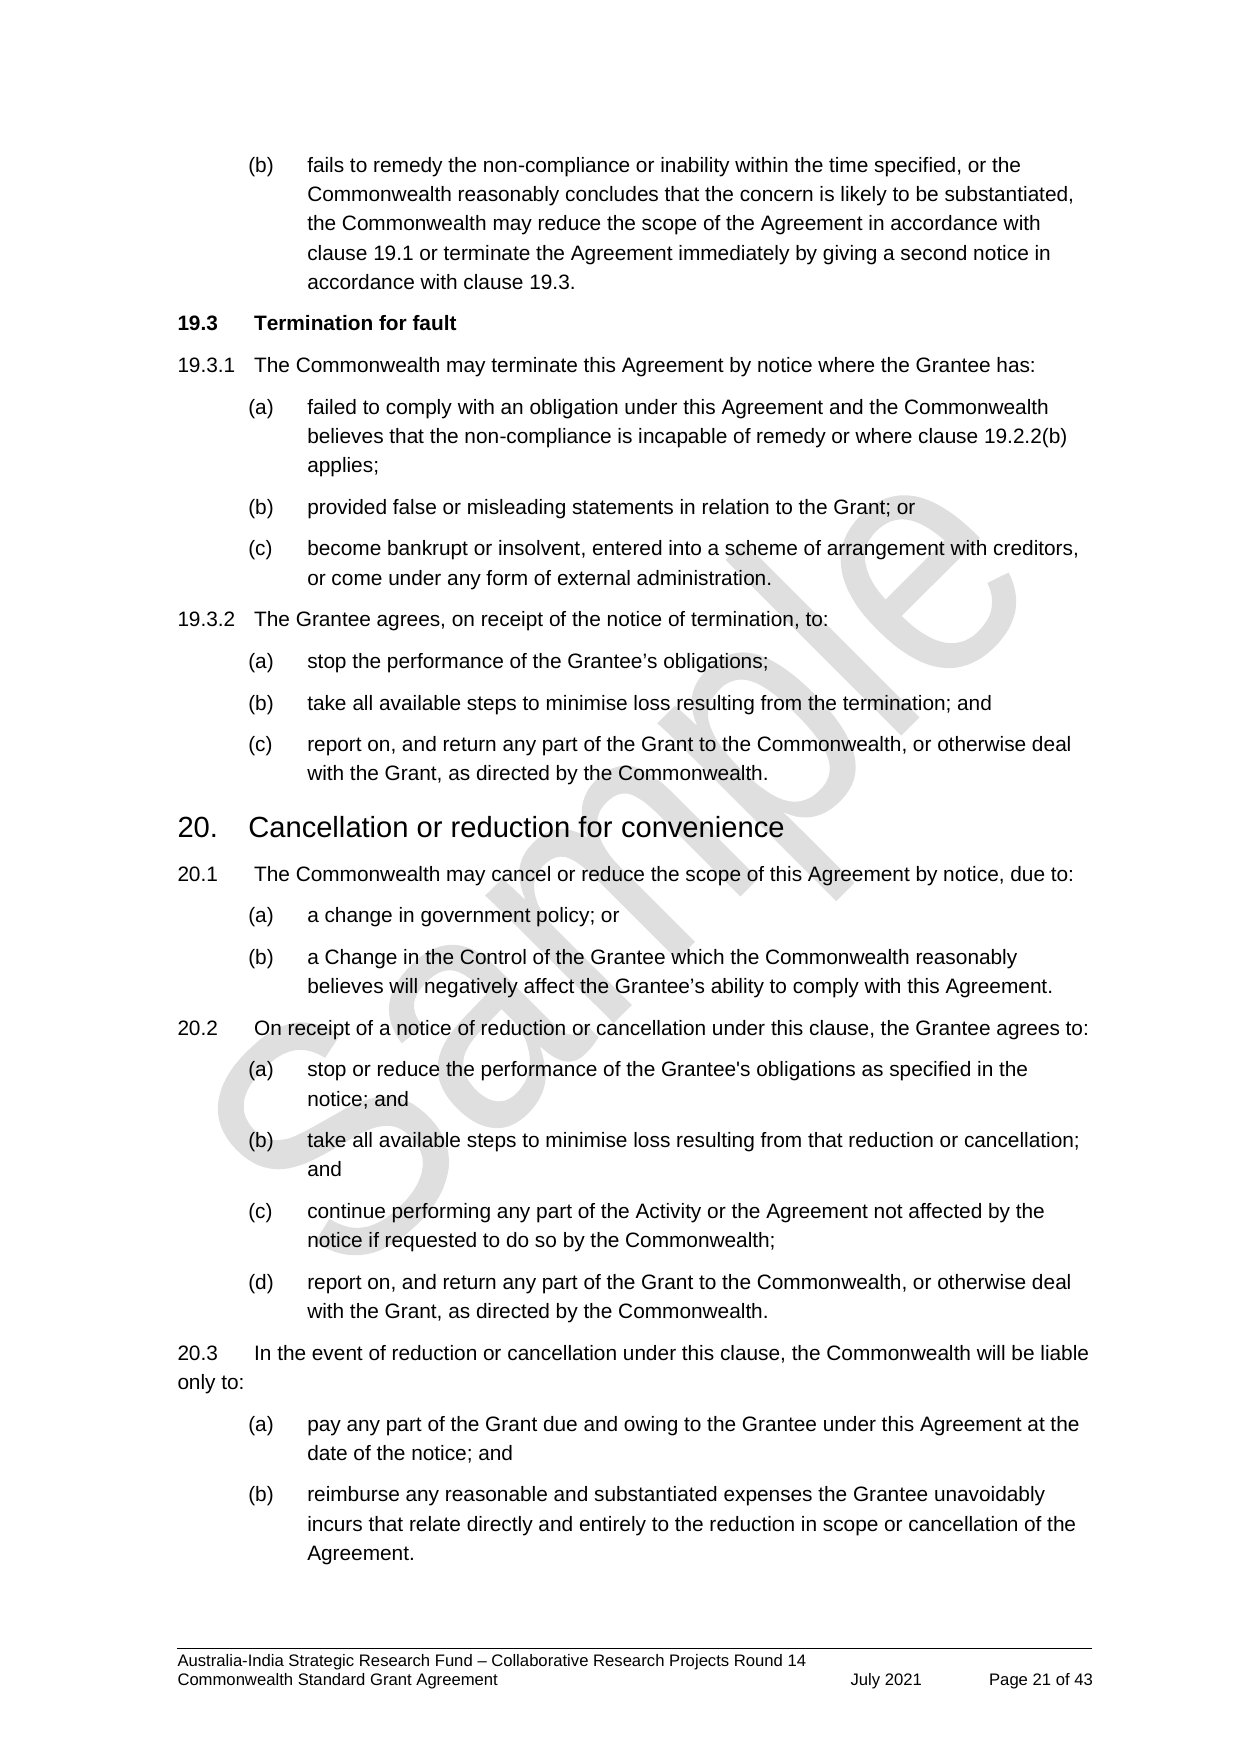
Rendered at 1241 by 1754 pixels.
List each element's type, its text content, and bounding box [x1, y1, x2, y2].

text (b) reimburse any reasonable and substantiated expenses the Grantee unavoidably incurs that relate directly and entirely to the reduction in scope or cancellation of the Agreement. [248, 1477, 1092, 1564]
text 19.3.1 The Commonwealth may terminate this Agreement by notice where the Grantee has: [177, 348, 1092, 377]
text 19.3.2 The Grantee agrees, on receipt of the notice of termination, to: [177, 602, 1092, 631]
subtitle Cancellation or reduction for convenience [177, 810, 1092, 844]
text (c) continue performing any part of the Activity or the Agreement not affected by the notice if requested to do so by the Commonwealth; [248, 1194, 1092, 1252]
text 20.3 In the event of reduction or cancellation under this clause, the Commonwealth will be liable only to: [177, 1335, 1092, 1394]
text (c) report on, and return any part of the Grant to the Commonwealth, or otherwise deal with the Grant, as directed by the Commonwealth. [248, 727, 1092, 785]
text (a) pay any part of the Grant due and owing to the Grantee under this Agreement at the date of the notice; and [248, 1406, 1092, 1464]
text (b) fails to remedy the non‐compliance or inability within the time specified, or the Commonwealth reasonably concludes that the concern is likely to be substantiated, the Commonwealth may reduce the scope of the Agreement in accordance with clause 19.1 or terminate the Agreement immediately by giving a second notice in accordance with clause 19.3. [248, 148, 1092, 293]
text (b) provided false or misleading statements in relation to the Grant; or [248, 489, 1092, 518]
text (b) take all available steps to minimise loss resulting from that reduction or cancellation; and [248, 1123, 1092, 1181]
text 19.3 Termination for fault [177, 306, 1092, 335]
text (b) take all available steps to minimise loss resulting from the termination; and [248, 685, 1092, 714]
text (a) a change in government policy; or [248, 898, 1092, 927]
text (a) failed to comply with an obligation under this Agreement and the Commonwealth believes that the non‐compliance is incapable of remedy or where clause 19.2.2(b) applies; [248, 389, 1092, 477]
text (a) stop or reduce the performance of the Grantee's obligations as specified in the notice; and [248, 1052, 1092, 1110]
text (a) stop the performance of the Grantee’s obligations; [248, 643, 1092, 673]
text 20.1 The Commonwealth may cancel or reduce the scope of this Agreement by notice, due to: [177, 856, 1092, 885]
text (c) become bankrupt or insolvent, entered into a scheme of arrangement with creditors, or come under any form of external administration. [248, 531, 1092, 589]
text (d) report on, and return any part of the Grant to the Commonwealth, or otherwise deal with the Grant, as directed by the Commonwealth. [248, 1264, 1092, 1323]
text (b) a Change in the Control of the Grantee which the Commonwealth reasonably believes will negatively affect the Grantee’s ability to comply with this Agreement. [248, 939, 1092, 998]
text 20.2 On receipt of a notice of reduction or cancellation under this clause, the Grantee agrees to: [177, 1010, 1092, 1039]
